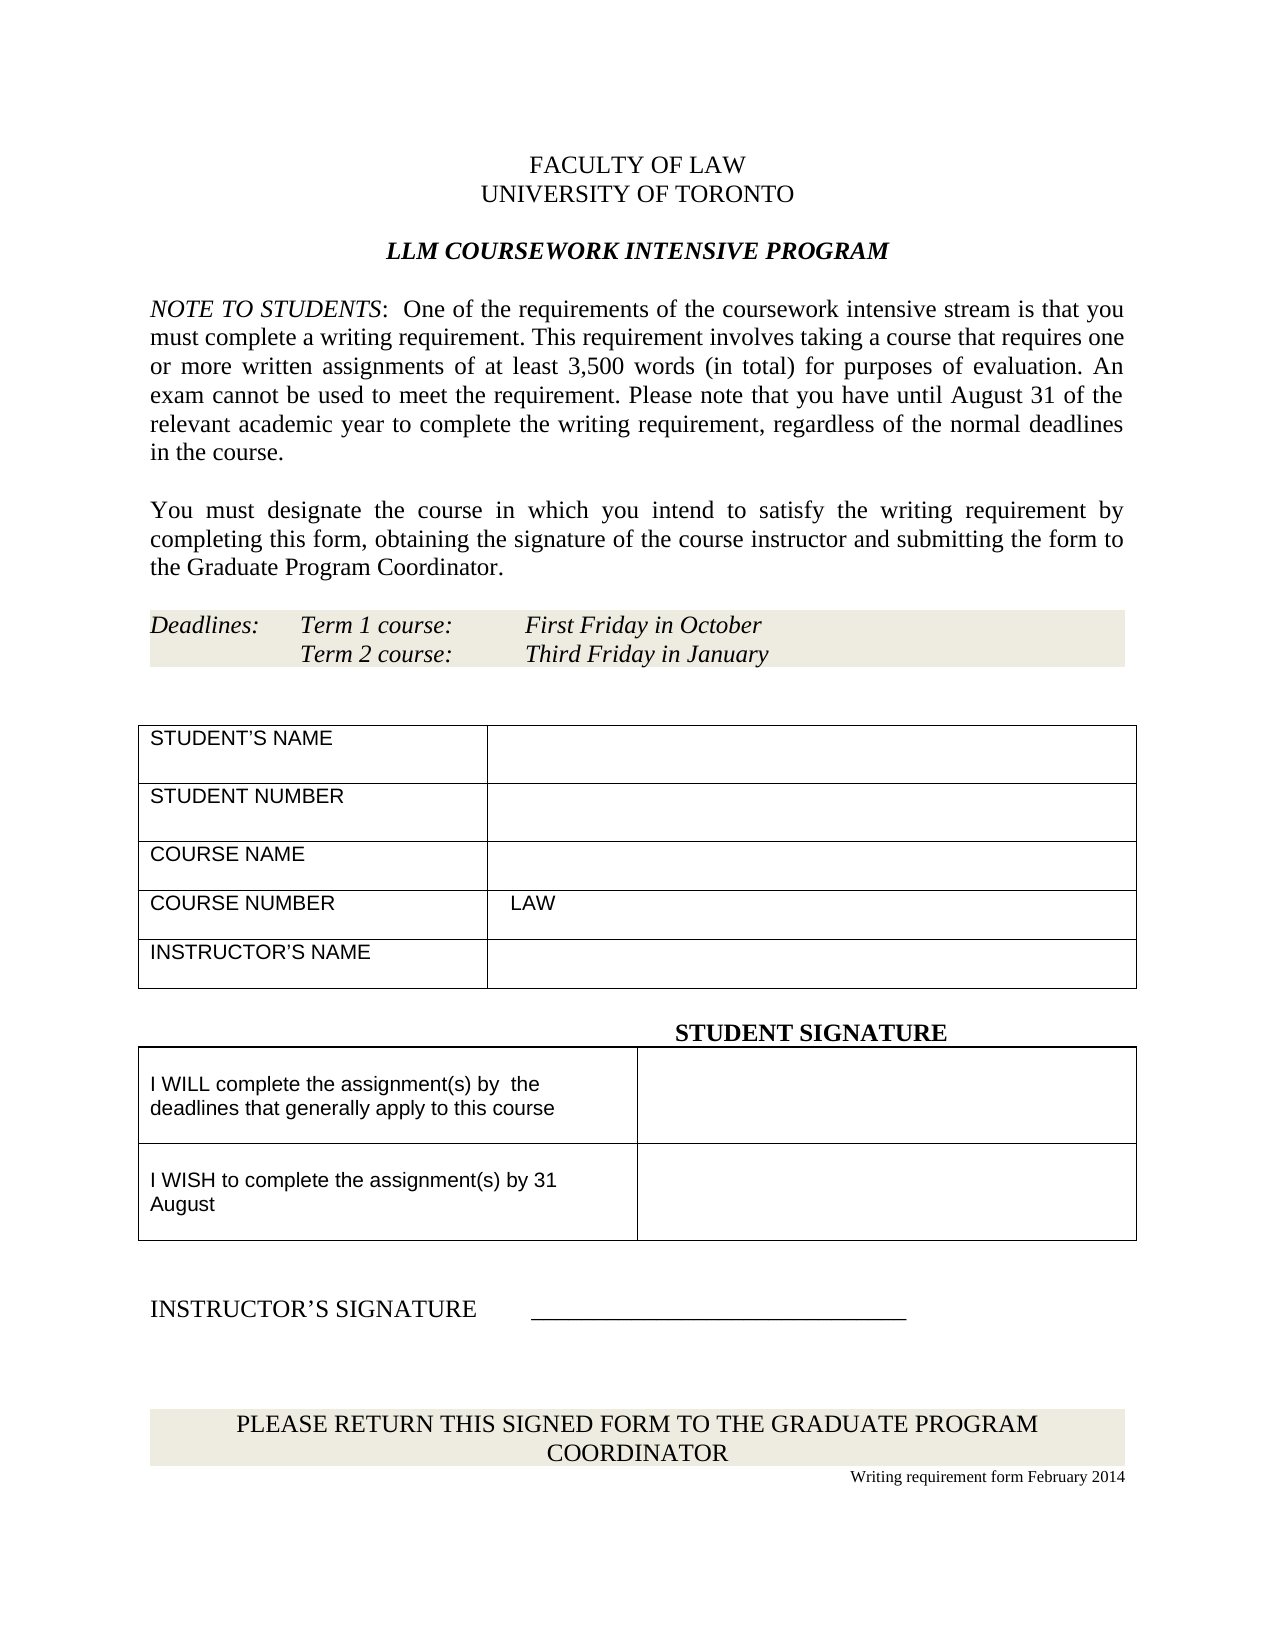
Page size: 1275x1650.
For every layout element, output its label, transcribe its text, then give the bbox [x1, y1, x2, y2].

table_cell STUDENT NUMBER [139, 784, 487, 841]
table_cell [638, 1144, 1136, 1240]
text Writing requirement form February 2014 [150, 1466, 1125, 1486]
text STUDENT SIGNATURE [150, 1018, 1125, 1046]
text UNIVERSITY OF TORONTO [150, 179, 1125, 207]
text NOTE TO STUDENTS: One of the requirements of the coursework intensive stream is that you must complete a writing requirement. This requirement involves taking a course that requires one or more written assignments of at least 3,500 words (in total) for purposes of evaluation. An exam cannot be used to meet the requirement. Please note that you have until August 31 of the relevant academic year to complete the writing requirement, regardless of the normal deadlines in the course. [150, 294, 1125, 466]
table_header [488, 726, 1136, 783]
text FACULTY OF LAW [150, 150, 1125, 179]
text PLEASE RETURN THIS SIGNED FORM TO THE GRADUATE PROGRAM COORDINATOR [150, 1409, 1125, 1466]
table_header I WILL complete the assignment(s) by the deadlines that generally apply to this course [139, 1048, 637, 1143]
text LLM COURSEWORK INTENSIVE PROGRAM [150, 236, 1125, 265]
table_cell LAW [488, 891, 1136, 939]
table_cell [488, 940, 1136, 988]
table_cell I WISH to complete the assignment(s) by 31 August [139, 1144, 637, 1240]
table_cell [488, 842, 1136, 890]
text INSTRUCTOR’S SIGNATURE ______________________________ [150, 1294, 1125, 1323]
table_cell INSTRUCTOR’S NAME [139, 940, 487, 988]
table_cell COURSE NAME [139, 842, 487, 890]
table_cell [488, 784, 1136, 841]
table_header STUDENT’S NAME [139, 726, 487, 783]
table_cell COURSE NUMBER [139, 891, 487, 939]
text Deadlines: Term 1 course: First Friday in October [150, 610, 1125, 639]
text Term 2 course: Third Friday in January [150, 639, 1125, 667]
table_header [638, 1048, 1136, 1143]
text You must designate the course in which you intend to satisfy the writing requirement by completing this form, obtaining the signature of the course instructor and submitting the form to the Graduate Program Coordinator. [150, 495, 1125, 581]
